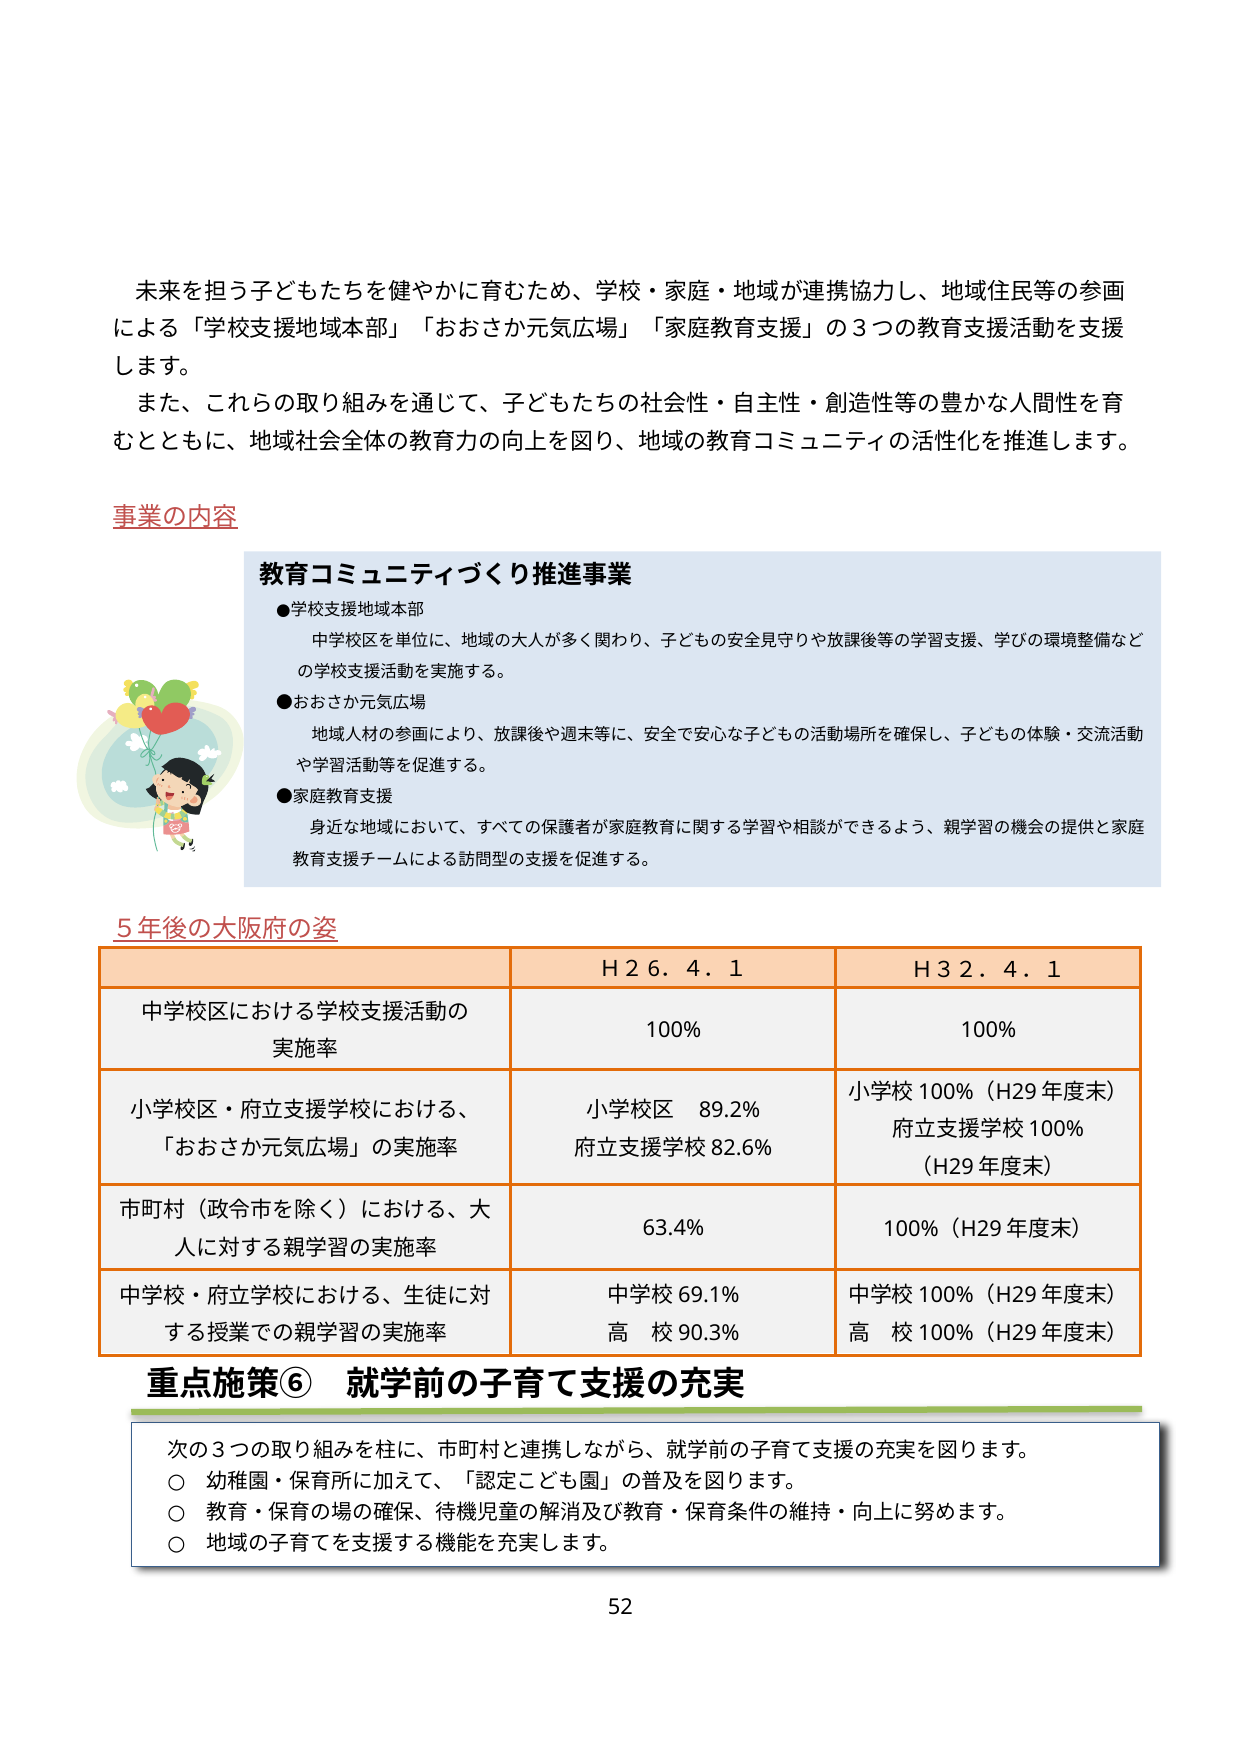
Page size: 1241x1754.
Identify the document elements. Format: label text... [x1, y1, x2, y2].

table_cell 100%（H29年度末） [837, 1186, 1139, 1268]
table_cell 小学校100%（H29年度末） 府立支援学校100% （H29年度末） [837, 1071, 1139, 1183]
table_header Ｈ３２．４．１ [837, 949, 1139, 986]
table_cell 市町村（政令市を除く）における、大人に対する親学習の実施率 [101, 1186, 509, 1268]
text 事業の内容 [112, 496, 1128, 533]
text ５年後の大阪府の姿 [112, 908, 1128, 946]
table_cell 小学校区 89.2% 府立支援学校 82.6% [512, 1071, 834, 1183]
table_cell 中学校100%（H29年度末） 高 校100%（H29年度末） [837, 1271, 1139, 1353]
text 重点施策⑥ 就学前の子育て支援の充実 [112, 1357, 1128, 1405]
table_cell 63.4% [512, 1186, 834, 1268]
table_cell 小学校区・府立支援学校における、「おおさか元気広場」の実施率 [101, 1071, 509, 1183]
table_header [101, 949, 509, 986]
table_cell 中学校・府立学校における、生徒に対する授業での親学習の実施率 [101, 1271, 509, 1353]
text また、これらの取り組みを通じて、子どもたちの社会性・自主性・創造性等の豊かな人間性を育むとともに、地域社会全体の教育力の向上を図り、地域の教育コミュニティの活性化を推進します。 [112, 383, 1128, 458]
text 未来を担う子どもたちを健やかに育むため、学校・家庭・地域が連携協力し、地域住民等の参画による「学校支援地域本部」「おおさか元気広場」「家庭教育支援」の３つの教育支援活動を支援します。 [112, 271, 1128, 383]
table_cell 中学校区における学校支援活動の 実施率 [101, 989, 509, 1068]
table_cell 100% [837, 989, 1139, 1068]
table_cell 100% [512, 989, 834, 1068]
table_header Ｈ２6．４．１ [512, 949, 834, 986]
table_cell 中学校 69.1% 高 校 90.3% [512, 1271, 834, 1353]
